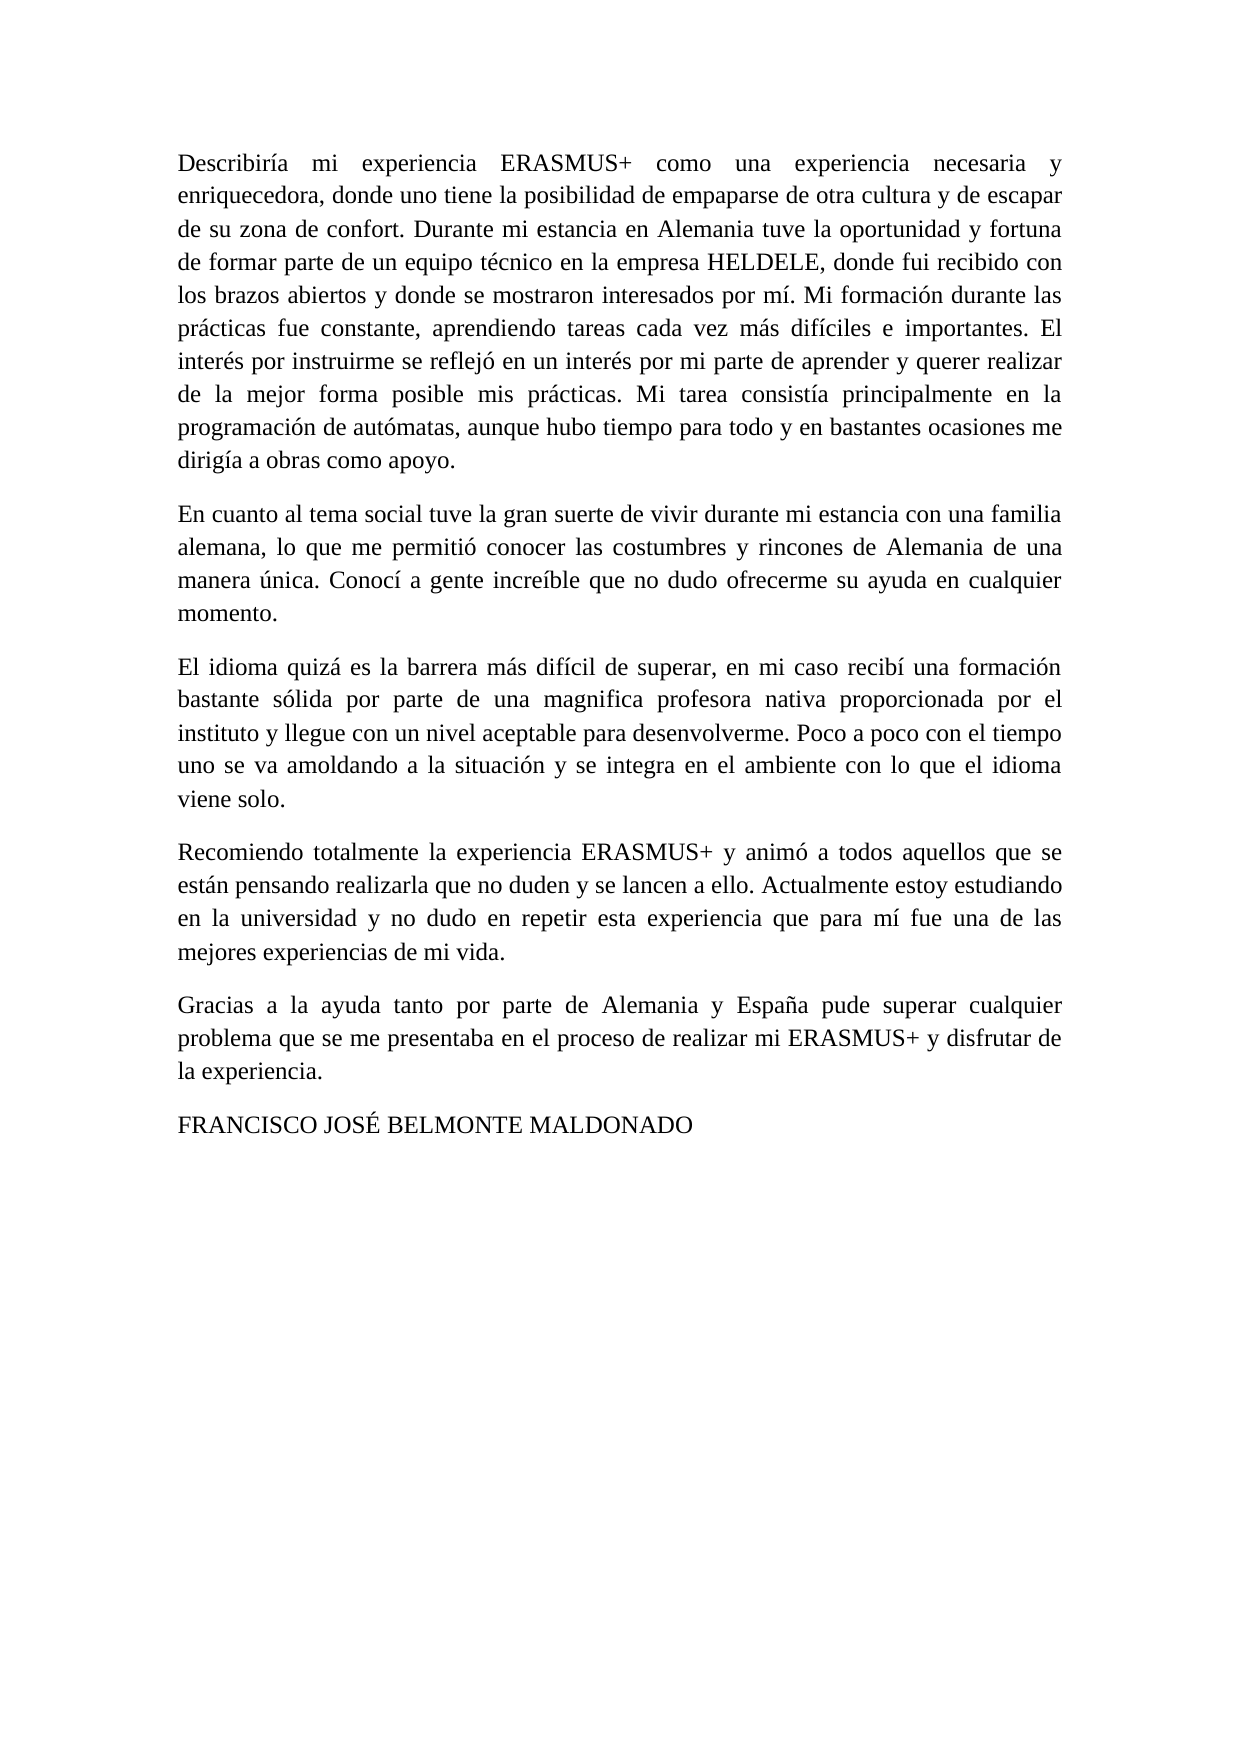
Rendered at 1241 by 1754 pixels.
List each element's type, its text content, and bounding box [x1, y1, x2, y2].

text FRANCISCO JOSÉ BELMONTE MALDONADO [177, 1110, 1063, 1139]
text Recomiendo totalmente la experiencia ERASMUS+ y animó a todos aquellos que se están pensando realizarla que no duden y se lancen a ello. Actualmente estoy estudiando en la universidad y no dudo en repetir esta experiencia que para mí fue una de las mejores experiencias de mi vida. [177, 837, 1063, 965]
text Describiría mi experiencia ERASMUS+ como una experiencia necesaria y enriquecedora, donde uno tiene la posibilidad de empaparse de otra cultura y de escapar de su zona de confort. Durante mi estancia en Alemania tuve la oportunidad y fortuna de formar parte de un equipo técnico en la empresa HELDELE, donde fui recibido con los brazos abiertos y donde se mostraron interesados por mí. Mi formación durante las prácticas fue constante, aprendiendo tareas cada vez más difíciles e importantes. El interés por instruirme se reflejó en un interés por mi parte de aprender y querer realizar de la mejor forma posible mis prácticas. Mi tarea consistía principalmente en la programación de autómatas, aunque hubo tiempo para todo y en bastantes ocasiones me dirigía a obras como apoyo. [177, 148, 1063, 473]
text Gracias a la ayuda tanto por parte de Alemania y España pude superar cualquier problema que se me presentaba en el proceso de realizar mi ERASMUS+ y disfrutar de la experiencia. [177, 990, 1063, 1085]
text En cuanto al tema social tuve la gran suerte de vivir durante mi estancia con una familia alemana, lo que me permitió conocer las costumbres y rincones de Alemania de una manera única. Conocí a gente increíble que no dudo ofrecerme su ayuda en cualquier momento. [177, 499, 1063, 626]
text El idioma quizá es la barrera más difícil de superar, en mi caso recibí una formación bastante sólida por parte de una magnifica profesora nativa proporcionada por el instituto y llegue con un nivel aceptable para desenvolverme. Poco a poco con el tiempo uno se va amoldando a la situación y se integra en el ambiente con lo que el idioma viene solo. [177, 652, 1063, 812]
